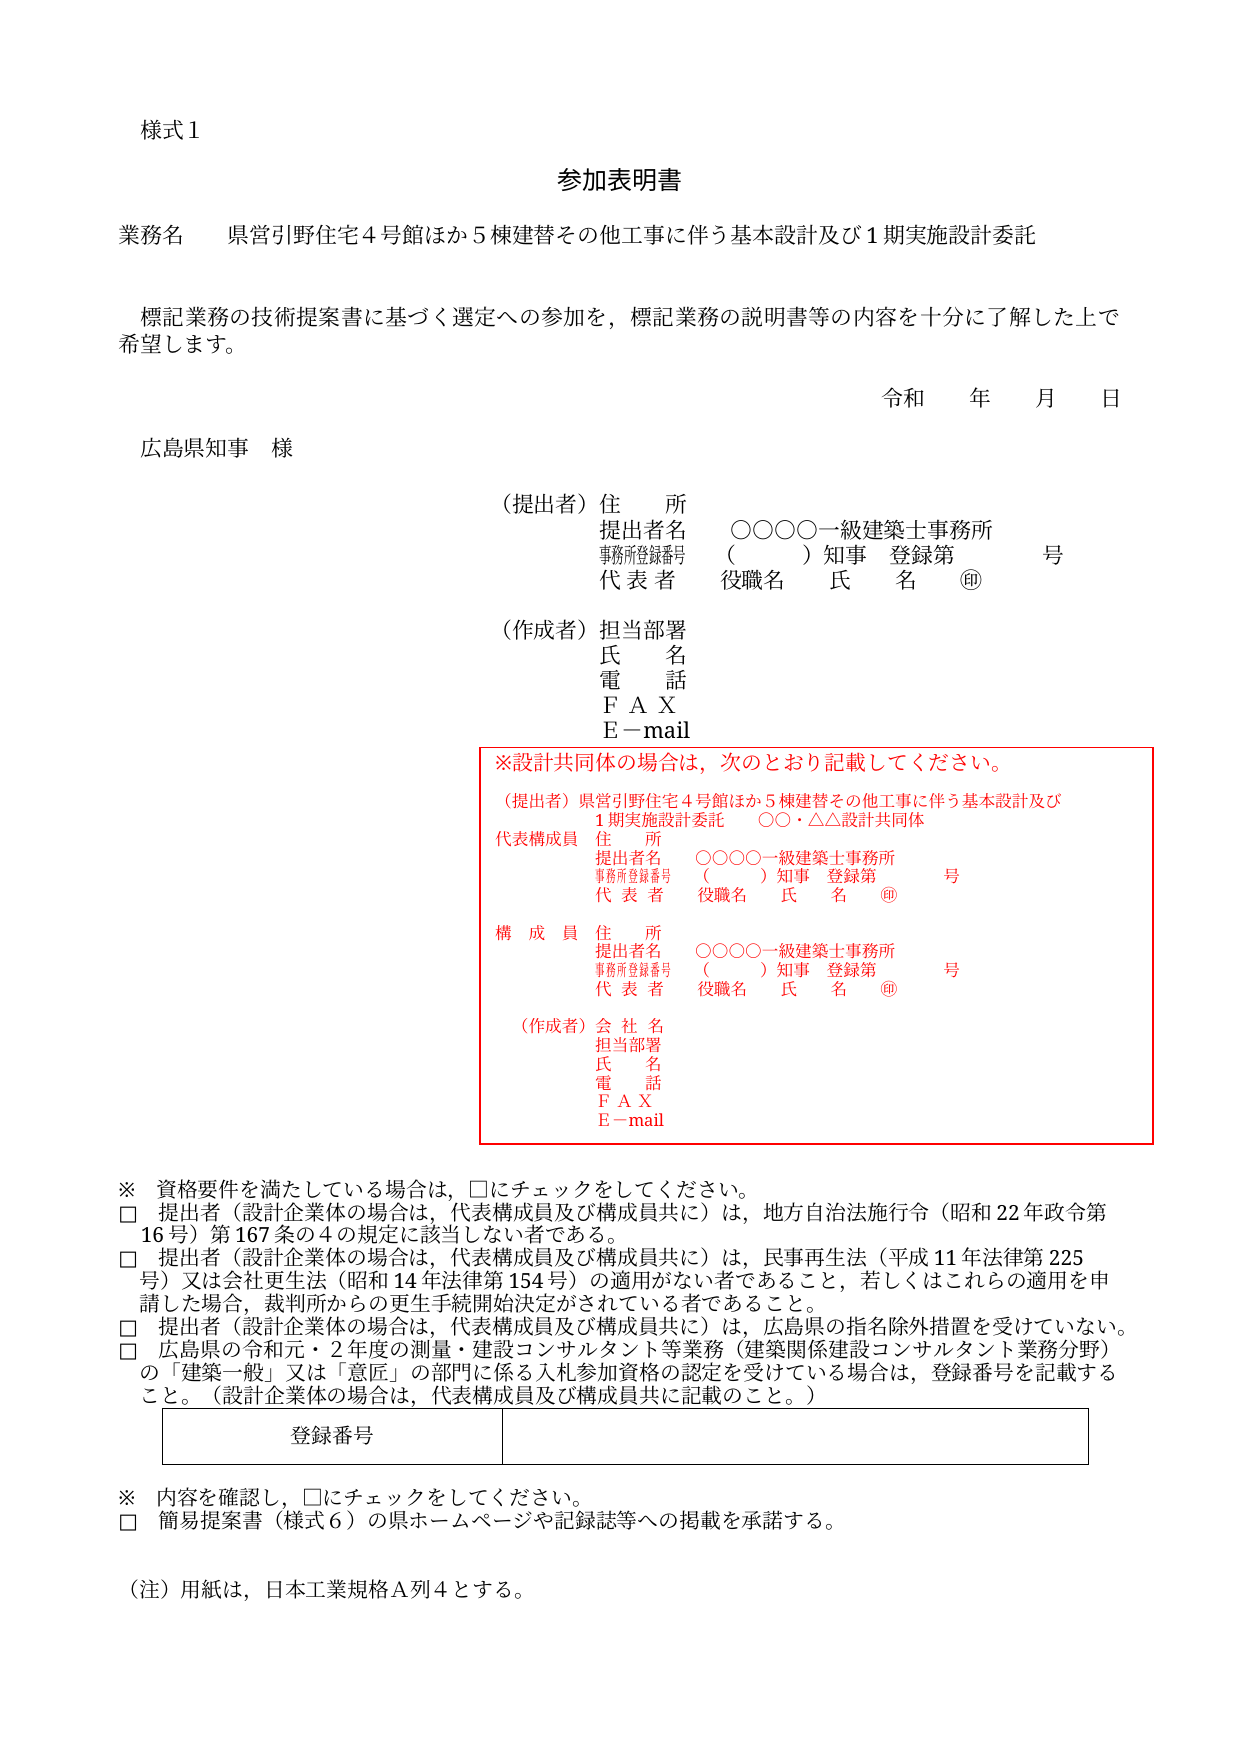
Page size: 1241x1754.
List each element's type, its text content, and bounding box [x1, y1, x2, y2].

text （注）用紙は，日本工業規格Ａ列４とする。 [118, 1579, 1122, 1602]
text □ 広島県の令和元・２年度の測量・建設コンサルタント等業務（建築関係建設コンサルタント業務分野）の「建築一般」又は「意匠」の部門に係る入札参加資格の認定を受けている場合は，登録番号を記載すること。（設計企業体の場合は，代表構成員及び構成員共に記載のこと。） [118, 1339, 1122, 1408]
text □ 簡易提案書（様式６）の県ホームページや記録誌等への掲載を承諾する。 [118, 1510, 1122, 1533]
text 標記業務の技術提案書に基づく選定への参加を，標記業務の説明書等の内容を十分に了解した上で，希望します。 [118, 303, 1122, 358]
text 事務所登録番号 （ ）知事 登録第 号 [490, 543, 1122, 568]
text 参加表明書 [118, 168, 1122, 195]
text □ 提出者（設計企業体の場合は，代表構成員及び構成員共に）は，地方自治法施行令（昭和22年政令第16号）第167条の４の規定に該当しない者である。 [118, 1202, 1122, 1247]
text 電 話 [490, 668, 1122, 693]
table_header 登録番号 [163, 1409, 502, 1463]
text 令和 年 月 日 [118, 385, 1122, 412]
text 氏 名 [490, 643, 1122, 668]
text 広島県知事 様 [118, 437, 1122, 462]
text 様式１ [118, 118, 1122, 143]
text ※ 資格要件を満たしている場合は，□にチェックをしてください。 [118, 1179, 1122, 1202]
text 提出者名 ○○○○一級建築士事務所 [490, 518, 1122, 543]
text （作成者）担当部署 [490, 618, 1122, 643]
text □ 提出者（設計企業体の場合は，代表構成員及び構成員共に）は，民事再生法（平成11年法律第225号）又は会社更生法（昭和14年法律第154号）の適用がない者であること，若しくはこれらの適用を申請した場合，裁判所からの更生手続開始決定がされている者であること。 [118, 1247, 1122, 1316]
text □ 提出者（設計企業体の場合は，代表構成員及び構成員共に）は，広島県の指名除外措置を受けていない。 [118, 1316, 1122, 1339]
table_header [503, 1409, 1088, 1463]
text Ｅ－mail [490, 718, 1122, 743]
text （提出者）住 所 [118, 487, 1122, 518]
text 代表者 役職名 氏 名 ㊞ [490, 568, 1122, 593]
text 業務名 県営引野住宅４号館ほか５棟建替その他工事に伴う基本設計及び1期実施設計委託 [118, 222, 1122, 249]
text ＦＡＸ [490, 693, 1122, 718]
text ※ 内容を確認し，□にチェックをしてください。 [118, 1487, 1122, 1510]
